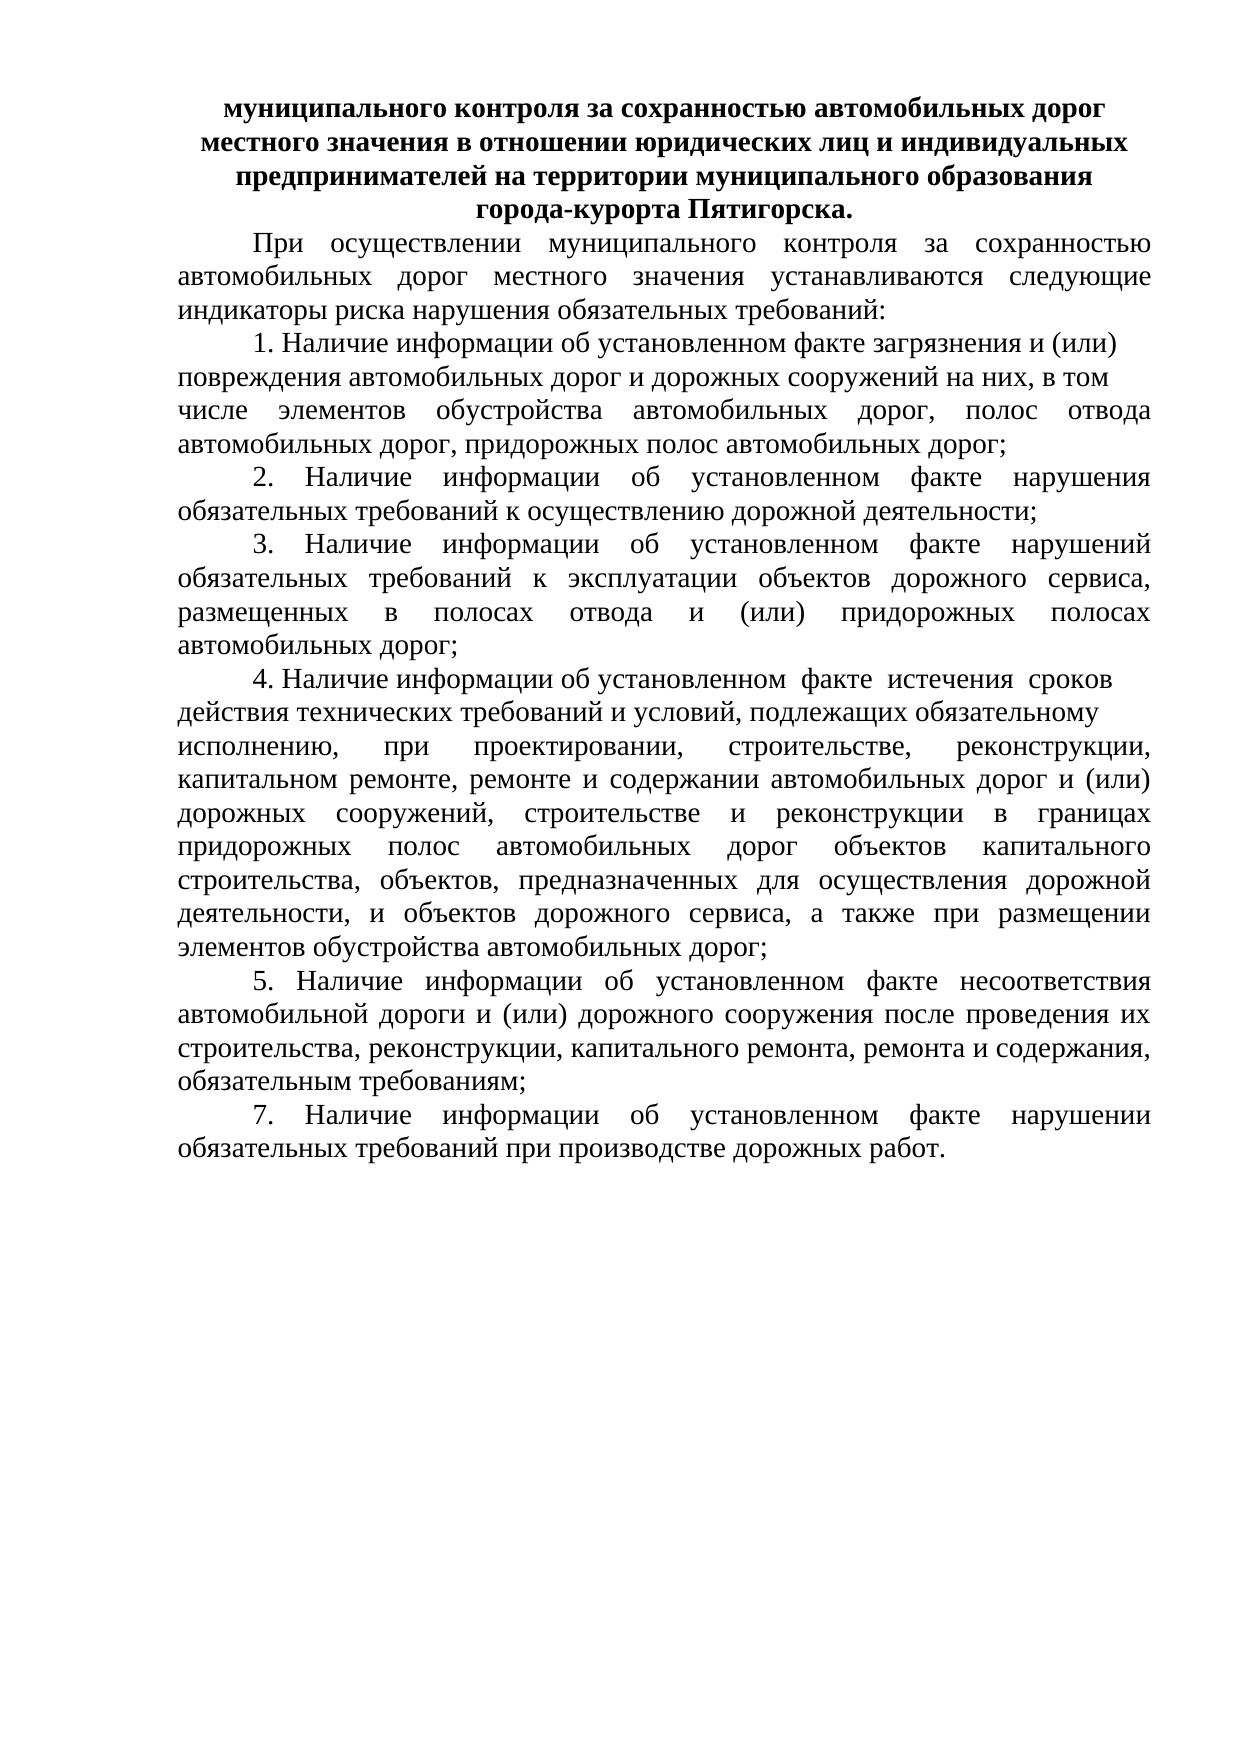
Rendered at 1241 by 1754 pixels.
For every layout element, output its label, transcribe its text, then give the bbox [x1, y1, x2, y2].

text повреждения автомобильных дорог и дорожных сооружений на них, в том [177, 359, 1152, 392]
text 4. Наличие информации об установленном факте истечения сроков [177, 661, 1196, 694]
text действия технических требований и условий, подлежащих обязательному [177, 694, 1181, 728]
text 2. Наличие информации об установленном факте нарушения обязательных требований к осуществлению дорожной деятельности; [177, 459, 1152, 527]
text числе элементов обустройства автомобильных дорог, полос отвода автомобильных дорог, придорожных полос автомобильных дорог; [177, 392, 1152, 459]
text исполнению, при проектировании, строительстве, реконструкции, капитальном ремонте, ремонте и содержании автомобильных дорог и (или) дорожных сооружений, строительстве и реконструкции в границах придорожных полос автомобильных дорог объектов капитального строительства, объектов, предназначенных для осуществления дорожной деятельности, и объектов дорожного сервиса, а также при размещении элементов обустройства автомобильных дорог; [177, 728, 1152, 963]
text 3. Наличие информации об установленном факте нарушений обязательных требований к эксплуатации объектов дорожного сервиса, размещенных в полосах отвода и (или) придорожных полосах автомобильных дорог; [177, 527, 1152, 661]
text 1. Наличие информации об установленном факте загрязнения и (или) [177, 325, 1152, 359]
text 7. Наличие информации об установленном факте нарушении обязательных требований при производстве дорожных работ. [177, 1097, 1152, 1164]
text 5. Наличие информации об установленном факте несоответствия автомобильной дороги и (или) дорожного сооружения после проведения их строительства, реконструкции, капитального ремонта, ремонта и содержания, обязательным требованиям; [177, 963, 1152, 1097]
text города-курорта Пятигорска. [177, 191, 1152, 225]
text При осуществлении муниципального контроля за сохранностью автомобильных дорог местного значения устанавливаются следующие индикаторы риска нарушения обязательных требований: [177, 225, 1152, 325]
text муниципального контроля за сохранностью автомобильных дорог местного значения в отношении юридических лиц и индивидуальных предпринимателей на территории муниципального образования [177, 91, 1152, 191]
